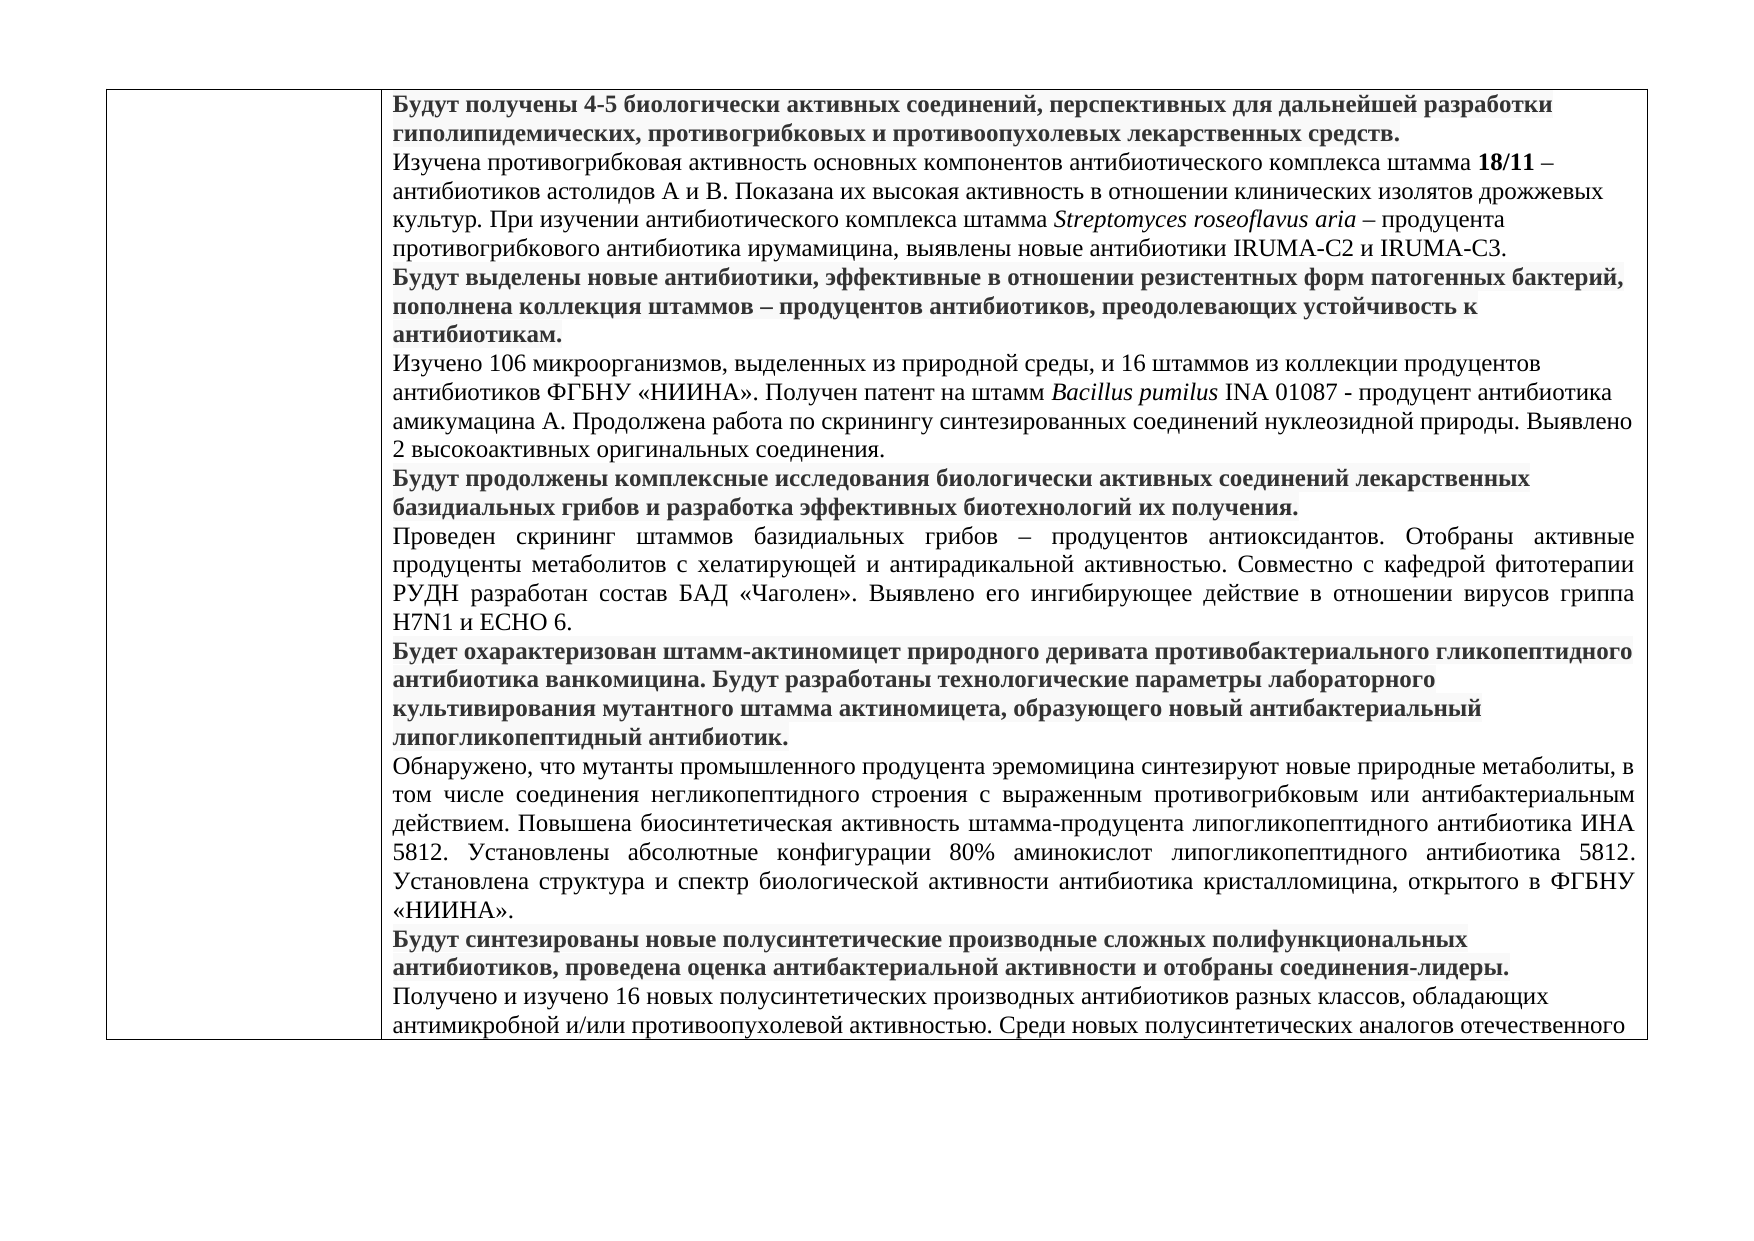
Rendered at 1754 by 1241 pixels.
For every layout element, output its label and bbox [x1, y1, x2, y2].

table_cell [107, 90, 381, 1039]
table_cell [382, 90, 1647, 1039]
